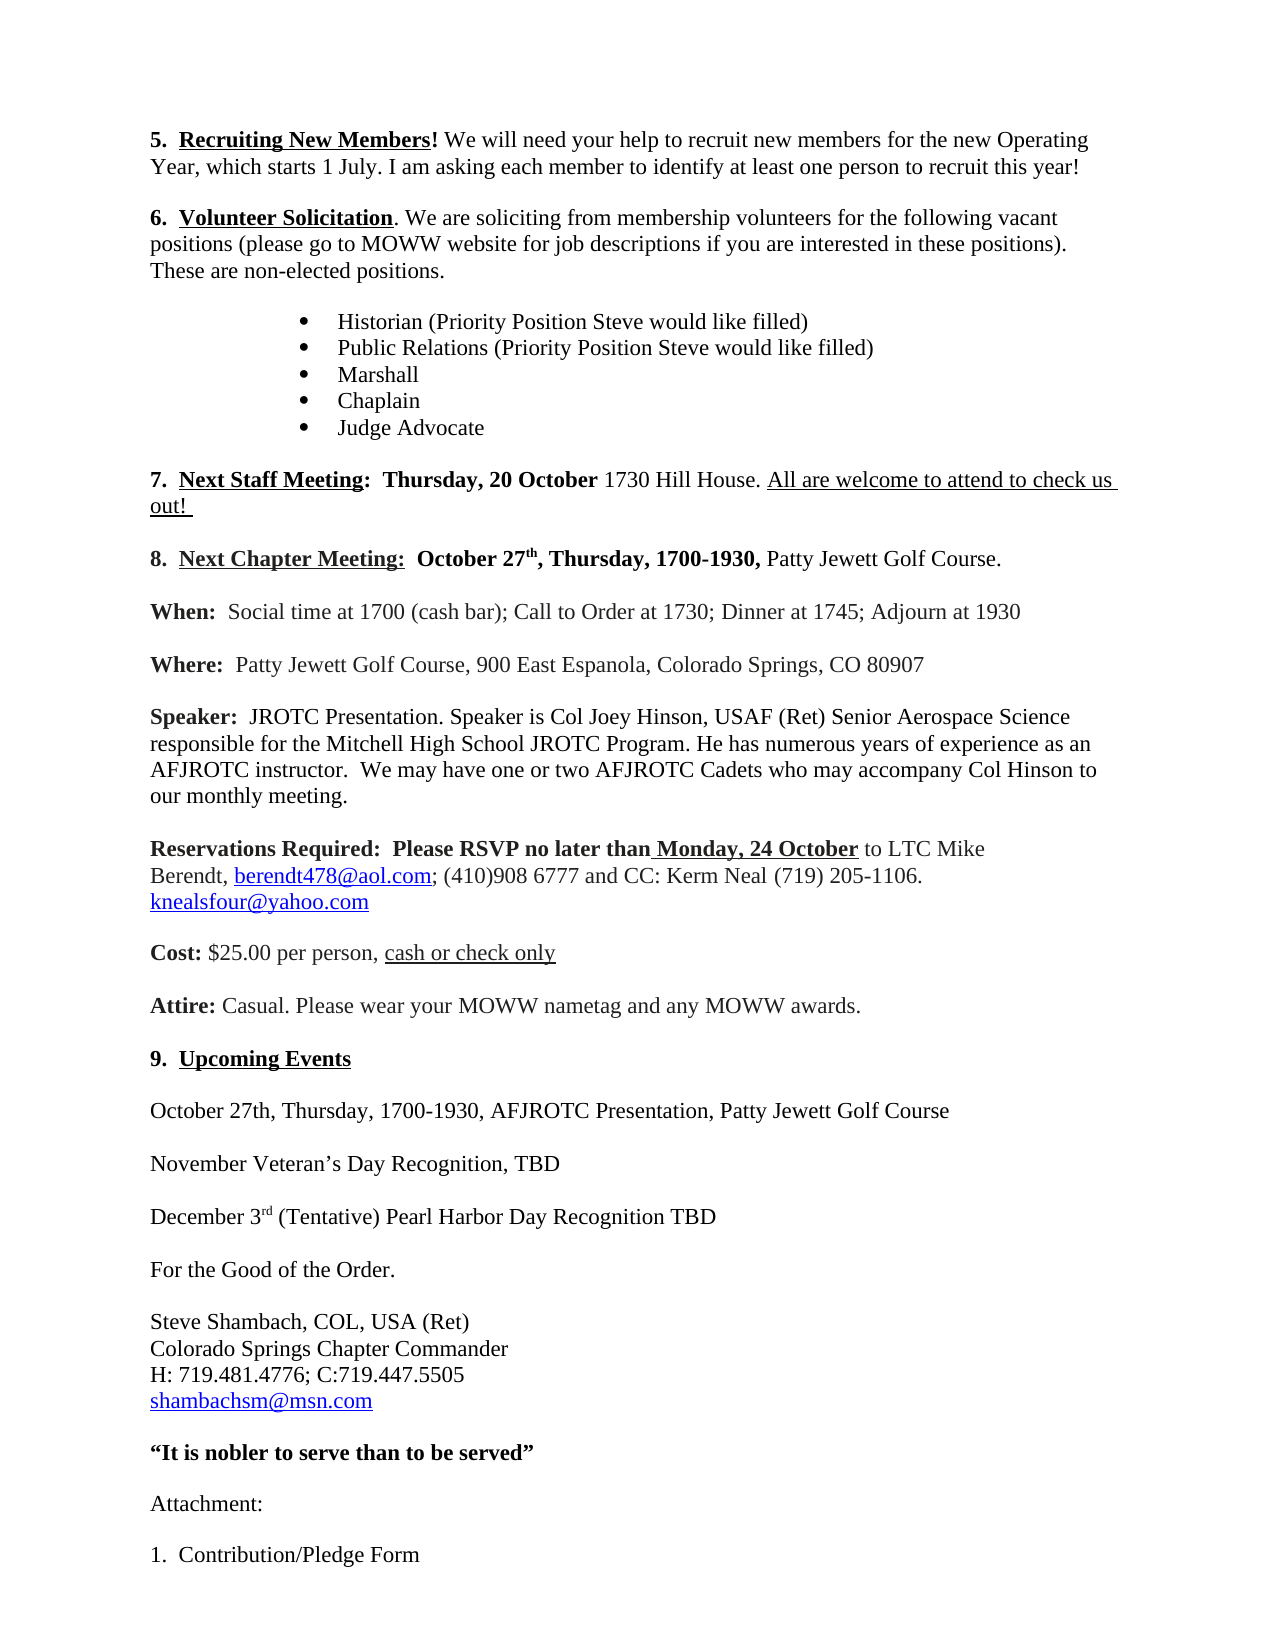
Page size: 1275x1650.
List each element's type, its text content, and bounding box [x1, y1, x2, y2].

text Speaker: JROTC Presentation. Speaker is Col Joey Hinson, USAF (Ret) Senior Aerospace Science responsible for the Mitchell High School JROTC Program. He has numerous years of experience as an AFJROTC instructor. We may have one or two AFJROTC Cadets who may accompany Col Hinson to our monthly meeting. [150, 703, 1125, 809]
text Colorado Springs Chapter Commander [150, 1335, 1125, 1361]
text Where: Patty Jewett Golf Course, 900 East Espanola, Colorado Springs, CO 80907 [150, 651, 1125, 677]
text Attire: Casual. Please wear your MOWW nametag and any MOWW awards. [150, 992, 1125, 1018]
subtitle Marshall [300, 361, 1125, 387]
text Attachment: [150, 1490, 1125, 1516]
text When: Social time at 1700 (cash bar); Call to Order at 1730; Dinner at 1745; Adjourn at 1930 [150, 598, 1125, 624]
text November Veteran’s Day Recognition, TBD [150, 1150, 1125, 1177]
text “It is nobler to serve than to be served” [150, 1439, 1125, 1465]
text December 3rd (Tentative) Pearl Harbor Day Recognition TBD [150, 1203, 1125, 1229]
text 8. Next Chapter Meeting: October 27th, Thursday, 1700-1930, Patty Jewett Golf Course. [150, 545, 1125, 572]
text Steve Shambach, COL, USA (Ret) [150, 1308, 1125, 1335]
subtitle 6. Volunteer Solicitation. We are soliciting from membership volunteers for the following vacant positions (please go to MOWW website for job descriptions if you are interested in these positions). These are non-elected positions. [150, 204, 1125, 283]
text Cost: $25.00 per person, cash or check only [150, 939, 1125, 966]
text 9. Upcoming Events [150, 1045, 1125, 1071]
subtitle 5. Recruiting New Members! We will need your help to recruit new members for the new Operating Year, which starts 1 July. I am asking each member to identify at least one person to recruit this year! [150, 126, 1125, 179]
text For the Good of the Order. [150, 1256, 1125, 1282]
subtitle Public Relations (Priority Position Steve would like filled) [300, 334, 1125, 361]
text H: 719.481.4776; C:719.447.5505 [150, 1361, 1125, 1387]
text shambachsm@msn.com [150, 1387, 1125, 1414]
text 1. Contribution/Pledge Form [150, 1541, 1125, 1568]
subtitle Chaplain [300, 387, 1125, 413]
subtitle Judge Advocate [300, 413, 1125, 440]
subtitle 7. Next Staff Meeting: Thursday, 20 October 1730 Hill House. All are welcome to attend to check us out! [150, 466, 1125, 519]
text Reservations Required: Please RSVP no later than Monday, 24 October to LTC Mike Berendt, berendt478@aol.com; (410)908 6777 and CC: Kerm Neal (719) 205-1106. knealsfour@yahoo.com [150, 835, 1125, 914]
subtitle Historian (Priority Position Steve would like filled) [300, 308, 1125, 334]
text October 27th, Thursday, 1700-1930, AFJROTC Presentation, Patty Jewett Golf Course [150, 1097, 1125, 1124]
